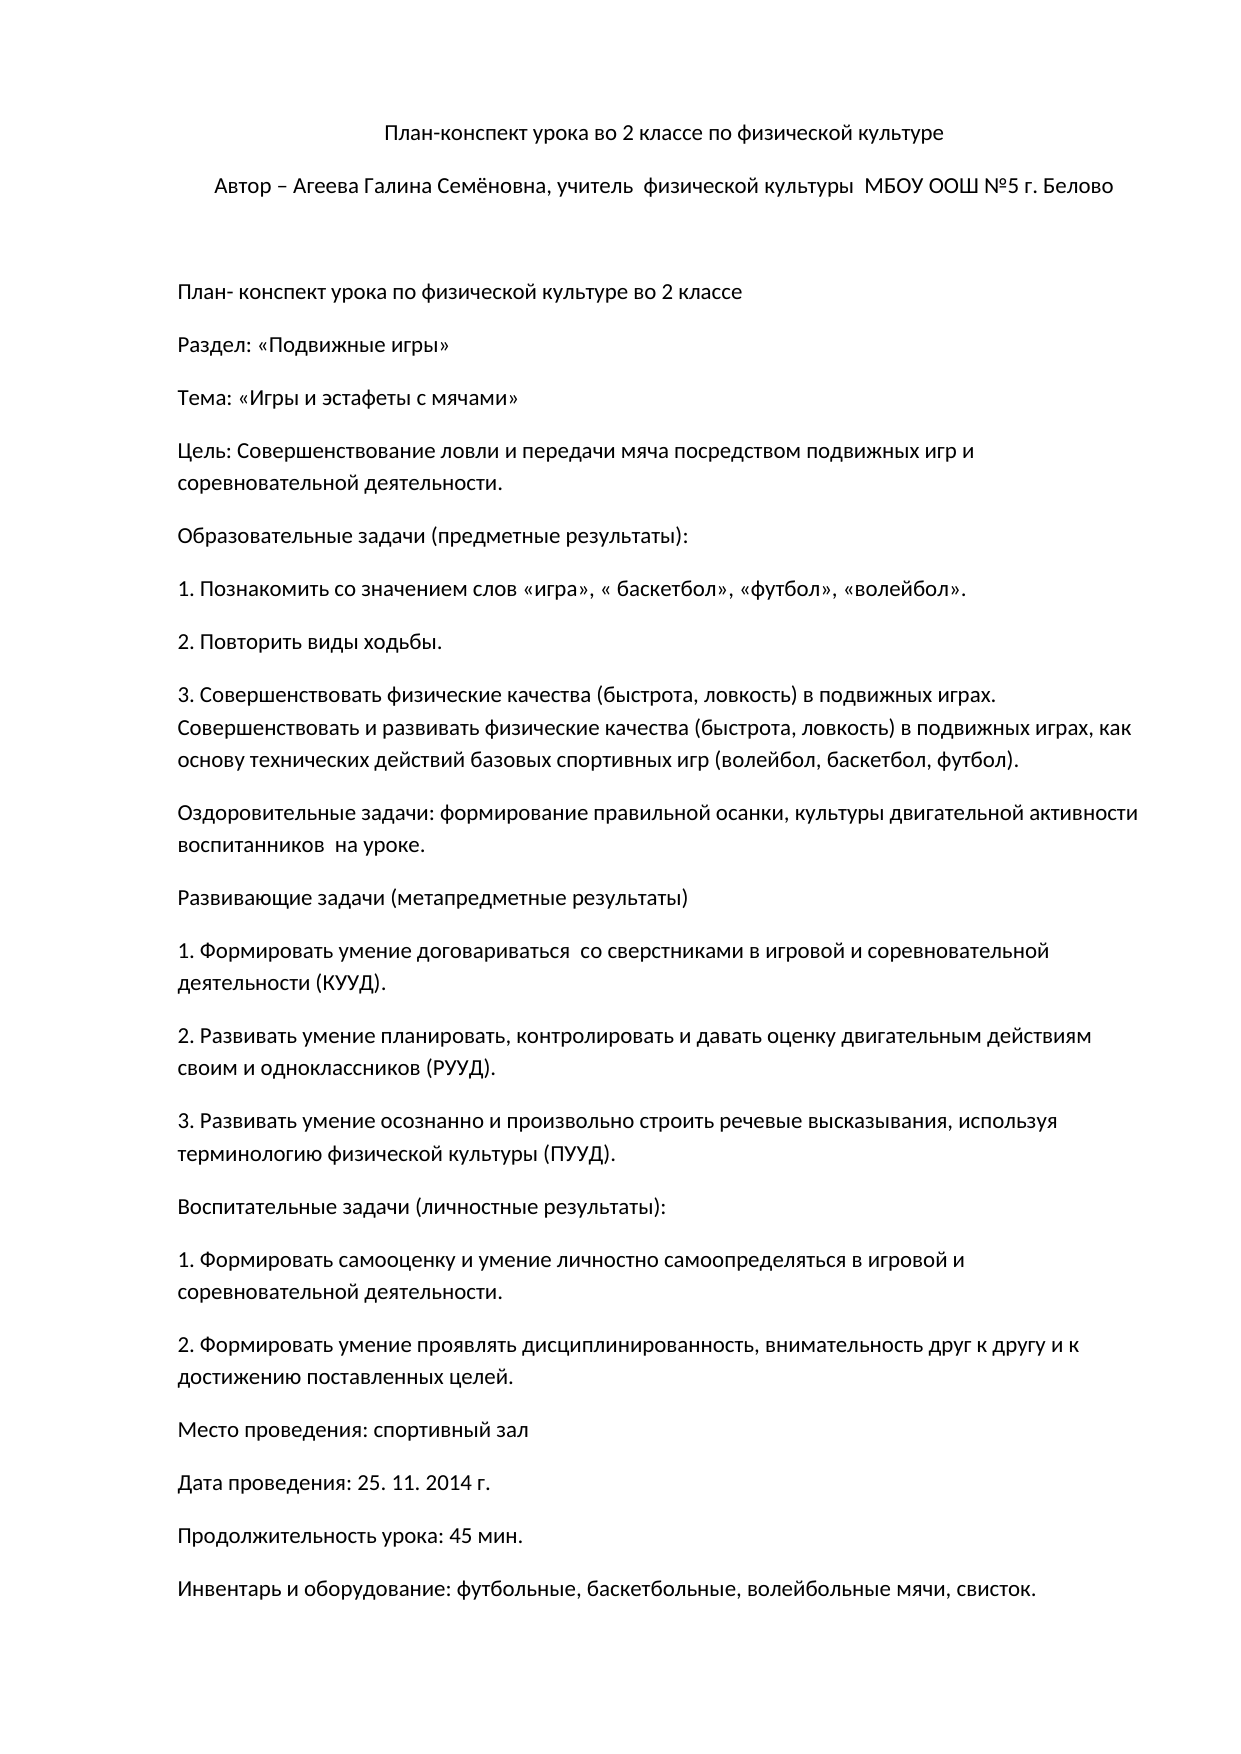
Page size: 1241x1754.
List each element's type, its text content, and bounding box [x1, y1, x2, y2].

text Инвентарь и оборудование: футбольные, баскетбольные, волейбольные мячи, свисток. [177, 1574, 1152, 1602]
text 3. Развивать умение осознанно и произвольно строить речевые высказывания, используя терминологию физической культуры (ПУУД). [177, 1107, 1152, 1167]
text Продолжительность урока: 45 мин. [177, 1521, 1152, 1549]
text Образовательные задачи (предметные результаты): [177, 521, 1152, 549]
text Оздоровительные задачи: формирование правильной осанки, культуры двигательной активности воспитанников на уроке. [177, 798, 1152, 858]
text Развивающие задачи (метапредметные результаты) [177, 883, 1152, 911]
text 2. Формировать умение проявлять дисциплинированность, внимательность друг к другу и к достижению поставленных целей. [177, 1330, 1152, 1390]
text 1. Формировать умение договариваться со сверстниками в игровой и соревновательной деятельности (КУУД). [177, 936, 1152, 996]
text Место проведения: спортивный зал [177, 1415, 1152, 1443]
text План- конспект урока по физической культуре во 2 классе [177, 277, 1152, 305]
text 1. Формировать самооценку и умение личностно самоопределяться в игровой и соревновательной деятельности. [177, 1245, 1152, 1305]
text Цель: Совершенствование ловли и передачи мяча посредством подвижных игр и соревновательной деятельности. [177, 436, 1152, 496]
text Воспитательные задачи (личностные результаты): [177, 1192, 1152, 1220]
text 3. Совершенствовать физические качества (быстрота, ловкость) в подвижных играх. Совершенствовать и развивать физические качества (быстрота, ловкость) в подвижных играх, как основу технических действий базовых спортивных игр (волейбол, баскетбол, футбол). [177, 681, 1152, 773]
text Автор – Агеева Галина Семёновна, учитель физической культуры МБОУ ООШ №5 г. Белово [177, 171, 1152, 199]
text Тема: «Игры и эстафеты с мячами» [177, 383, 1152, 411]
text Раздел: «Подвижные игры» [177, 330, 1152, 358]
text План-конспект урока во 2 классе по физической культуре [177, 118, 1152, 146]
text 1. Познакомить со значением слов «игра», « баскетбол», «футбол», «волейбол». [177, 574, 1152, 602]
text 2. Повторить виды ходьбы. [177, 627, 1152, 656]
text 2. Развивать умение планировать, контролировать и давать оценку двигательным действиям своим и одноклассников (РУУД). [177, 1021, 1152, 1082]
text Дата проведения: 25. 11. 2014 г. [177, 1468, 1152, 1496]
